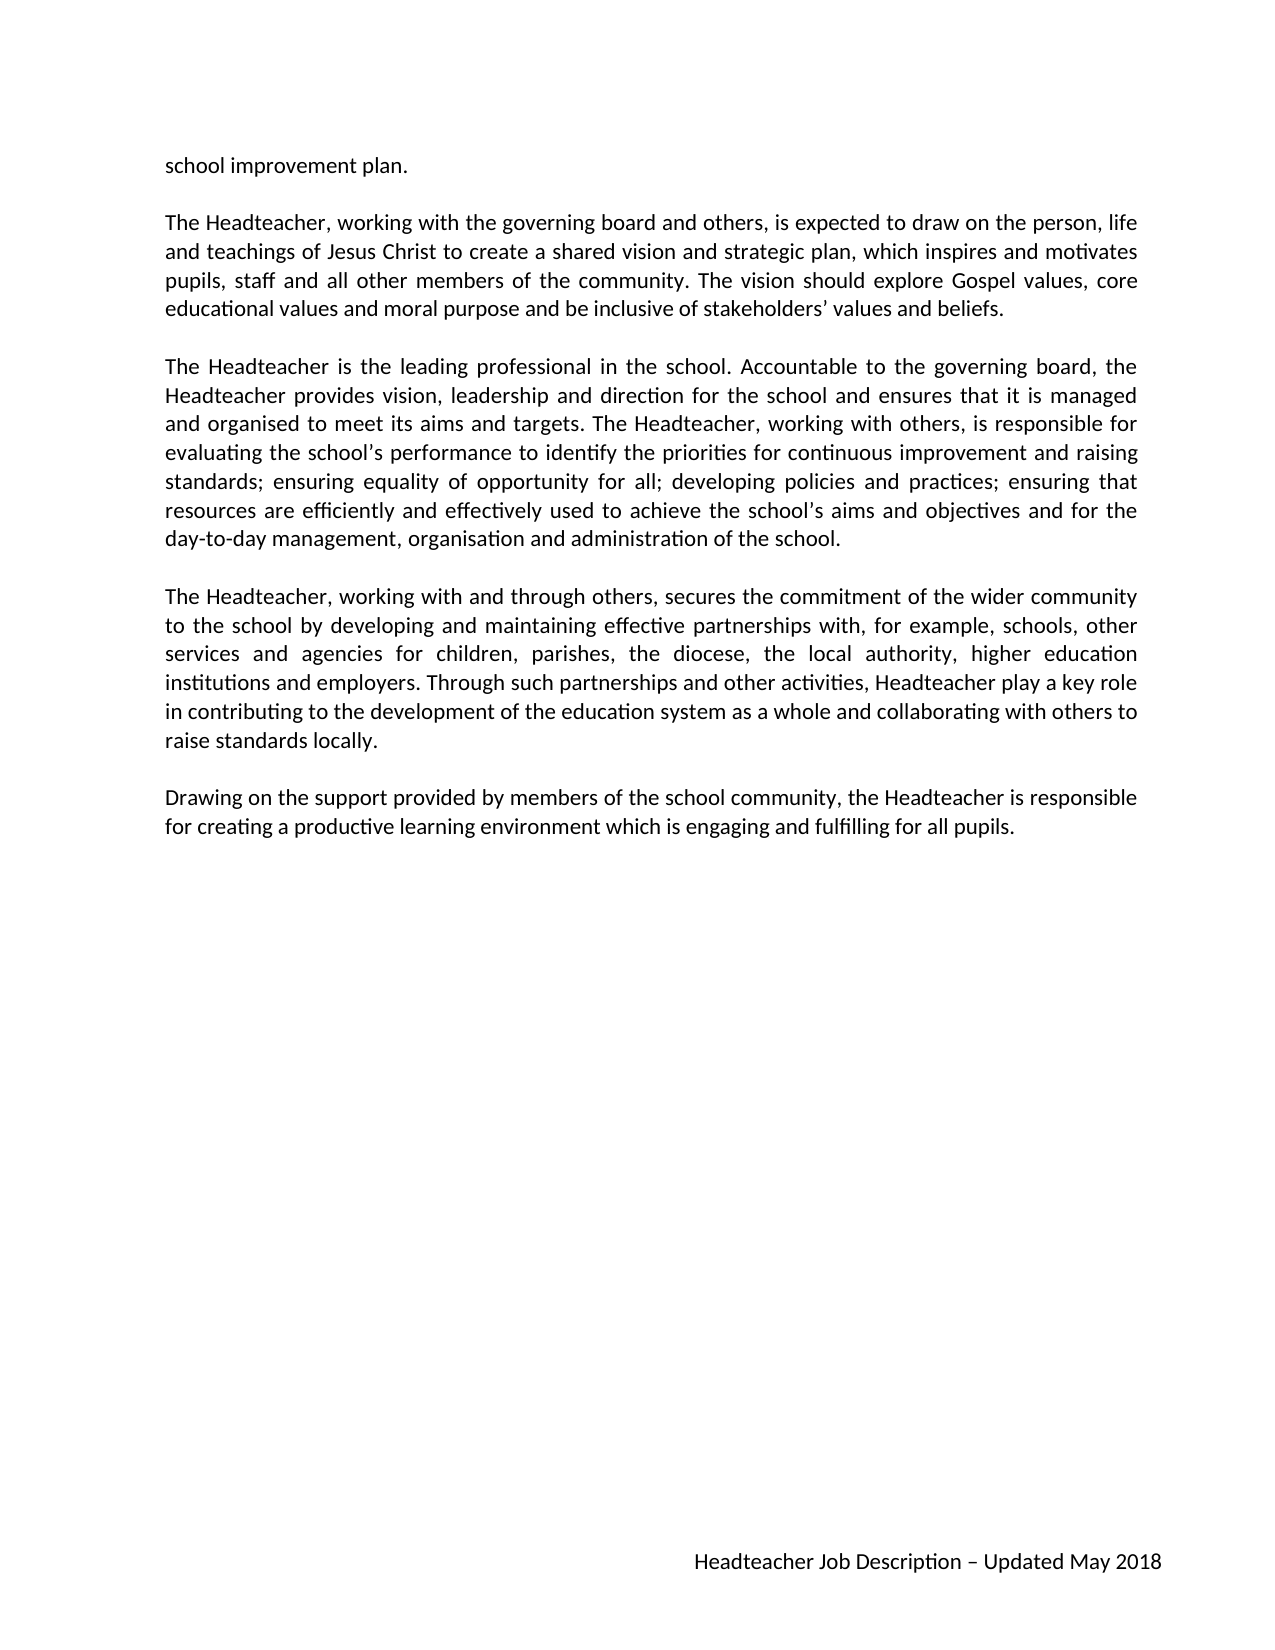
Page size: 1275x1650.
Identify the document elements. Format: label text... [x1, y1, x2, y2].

text The Headteacher, working with the governing board and others, is expected to draw on the person, life and teachings of Jesus Christ to create a shared vision and strategic plan, which inspires and motivates pupils, staff and all other members of the community. The vision should explore Gospel values, core educational values and moral purpose and be inclusive of stakeholders’ values and beliefs. [165, 208, 1140, 323]
text The Headteacher, working with and through others, secures the commitment of the wider community to the school by developing and maintaining effective partnerships with, for example, schools, other services and agencies for children, parishes, the diocese, the local authority, higher education institutions and employers. Through such partnerships and other activities, Headteacher play a key role in contributing to the development of the education system as a whole and collaborating with others to raise standards locally. [165, 581, 1140, 754]
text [165, 150, 1140, 179]
text The Headteacher is the leading professional in the school. Accountable to the governing board, the Headteacher provides vision, leadership and direction for the school and ensures that it is managed and organised to meet its aims and targets. The Headteacher, working with others, is responsible for evaluating the school’s performance to identify the priorities for continuous improvement and raising standards; ensuring equality of opportunity for all; developing policies and practices; ensuring that resources are efficiently and effectively used to achieve the school’s aims and objectives and for the day-to-day management, organisation and administration of the school. [165, 351, 1140, 553]
text Drawing on the support provided by members of the school community, the Headteacher is responsible for creating a productive learning environment which is engaging and fulfilling for all pupils. [165, 783, 1140, 840]
